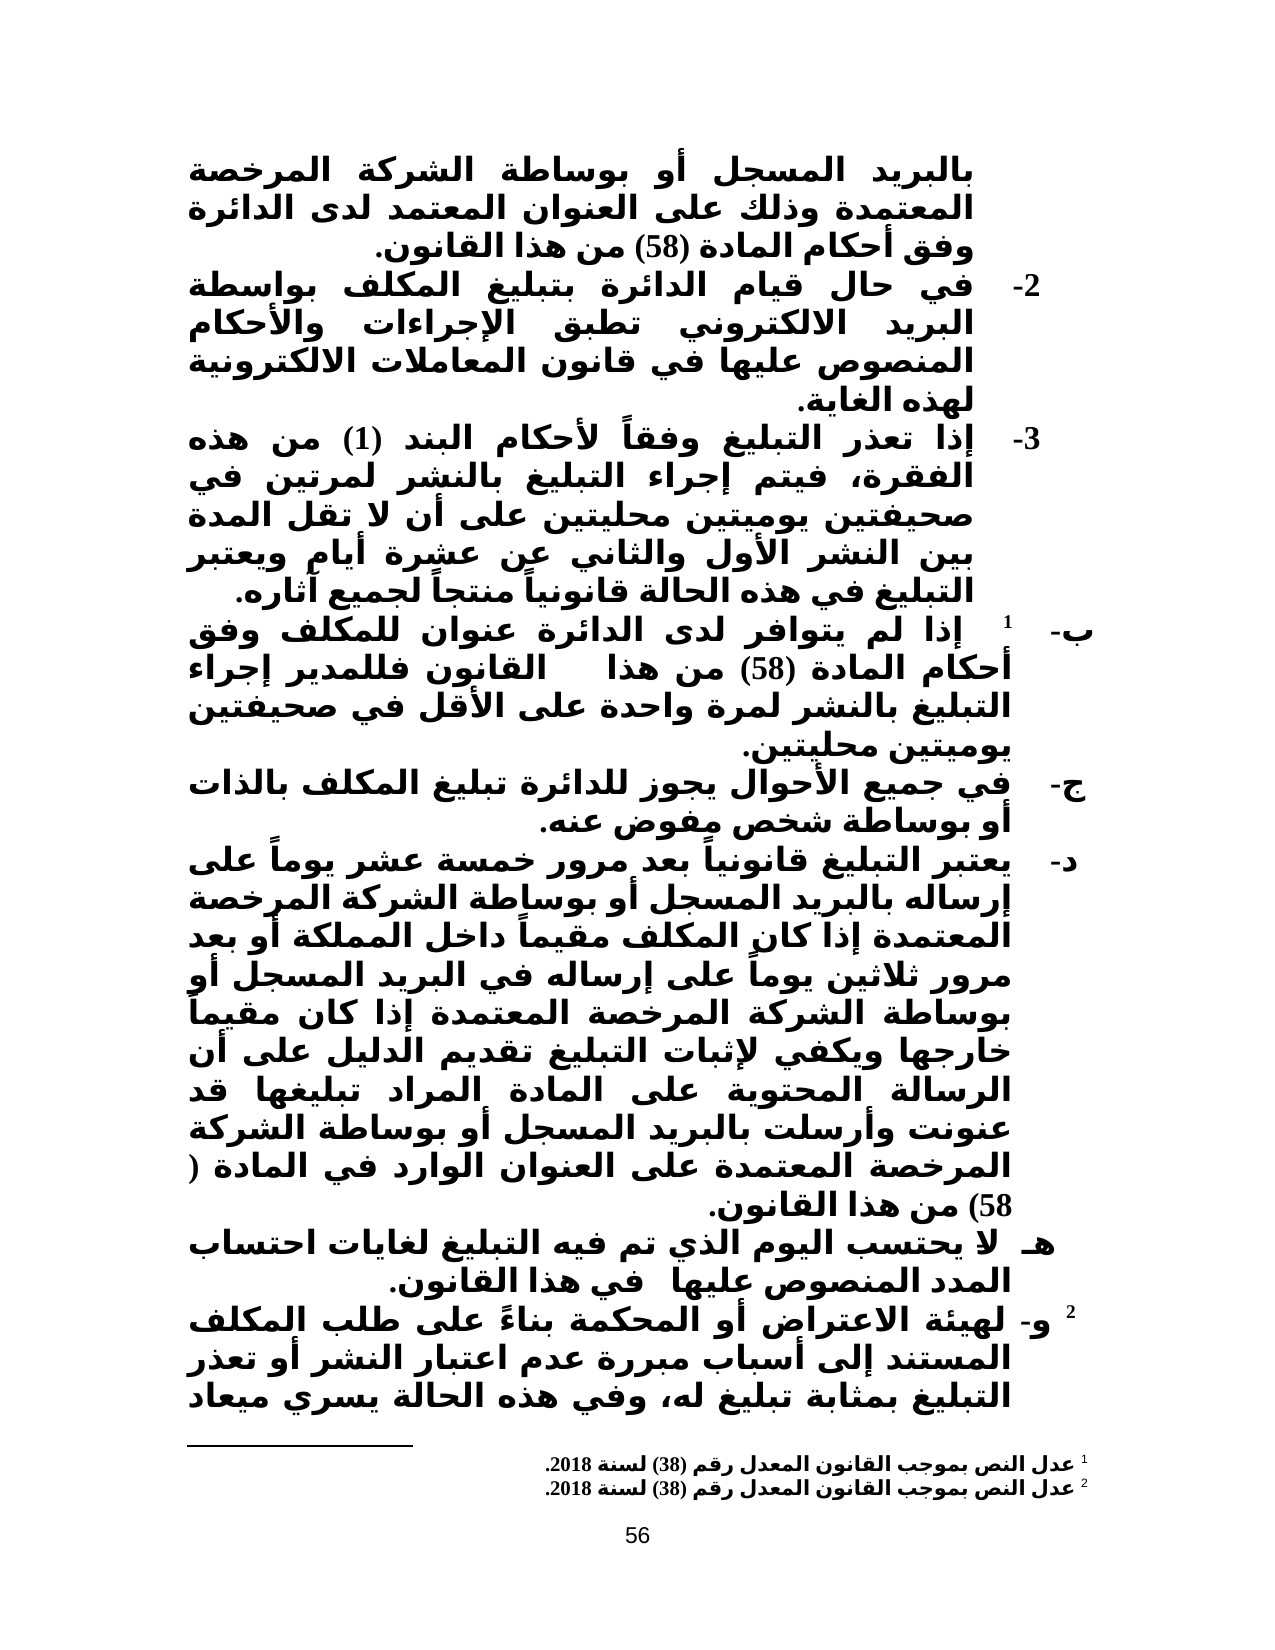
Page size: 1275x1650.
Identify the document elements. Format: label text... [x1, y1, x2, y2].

list إذا تعذر التبليغ وفقاً لأحكام البند (1) من هذه الفقرة، فيتم إجراء التبليغ بالنشر لمرتين في صحيفتين يوميتين محليتين على أن لا تقل المدة بين النشر الأول والثاني عن عشرة أيام ويعتبر التبليغ في هذه الحالة قانونياً منتجاً لجميع آثاره. [187, 418, 1012, 610]
text هـ -لا يحتسب اليوم الذي تم فيه التبليغ لغايات احتساب المدد المنصوص عليها في هذا القانون. [187, 1223, 1057, 1300]
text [187, 1300, 1075, 1415]
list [187, 150, 1012, 265]
list في حال قيام الدائرة بتبليغ المكلف بواسطة البريد الالكتروني تطبق الإجراءات والأحكام المنصوص عليها في قانون المعاملات الالكترونية لهذه الغاية. [187, 265, 1012, 418]
list إذا لم يتوافر لدى الدائرة عنوان للمكلف وفق أحكام المادة (58) من هذا القانون فللمدير إجراء التبليغ بالنشر لمرة واحدة على الأقل في صحيفتين يوميتين محليتين. [187, 610, 1050, 763]
list يعتبر التبليغ قانونياً بعد مرور خمسة عشر يوماً على إرساله بالبريد المسجل أو بوساطة الشركة المرخصة المعتمدة إذا كان المكلف مقيماً داخل المملكة أو بعد مرور ثلاثين يوماً على إرساله في البريد المسجل أو بوساطة الشركة المرخصة المعتمدة إذا كان مقيماً خارجها ويكفي لإثبات التبليغ تقديم الدليل على أن الرسالة المحتوية على المادة المراد تبليغها قد عنونت وأرسلت بالبريد المسجل أو بوساطة الشركة المرخصة المعتمدة على العنوان الوارد في المادة (58) من هذا القانون. [187, 840, 1050, 1223]
list في جميع الأحوال يجوز للدائرة تبليغ المكلف بالذات أو بوساطة شخص مفوض عنه. [187, 763, 1050, 840]
